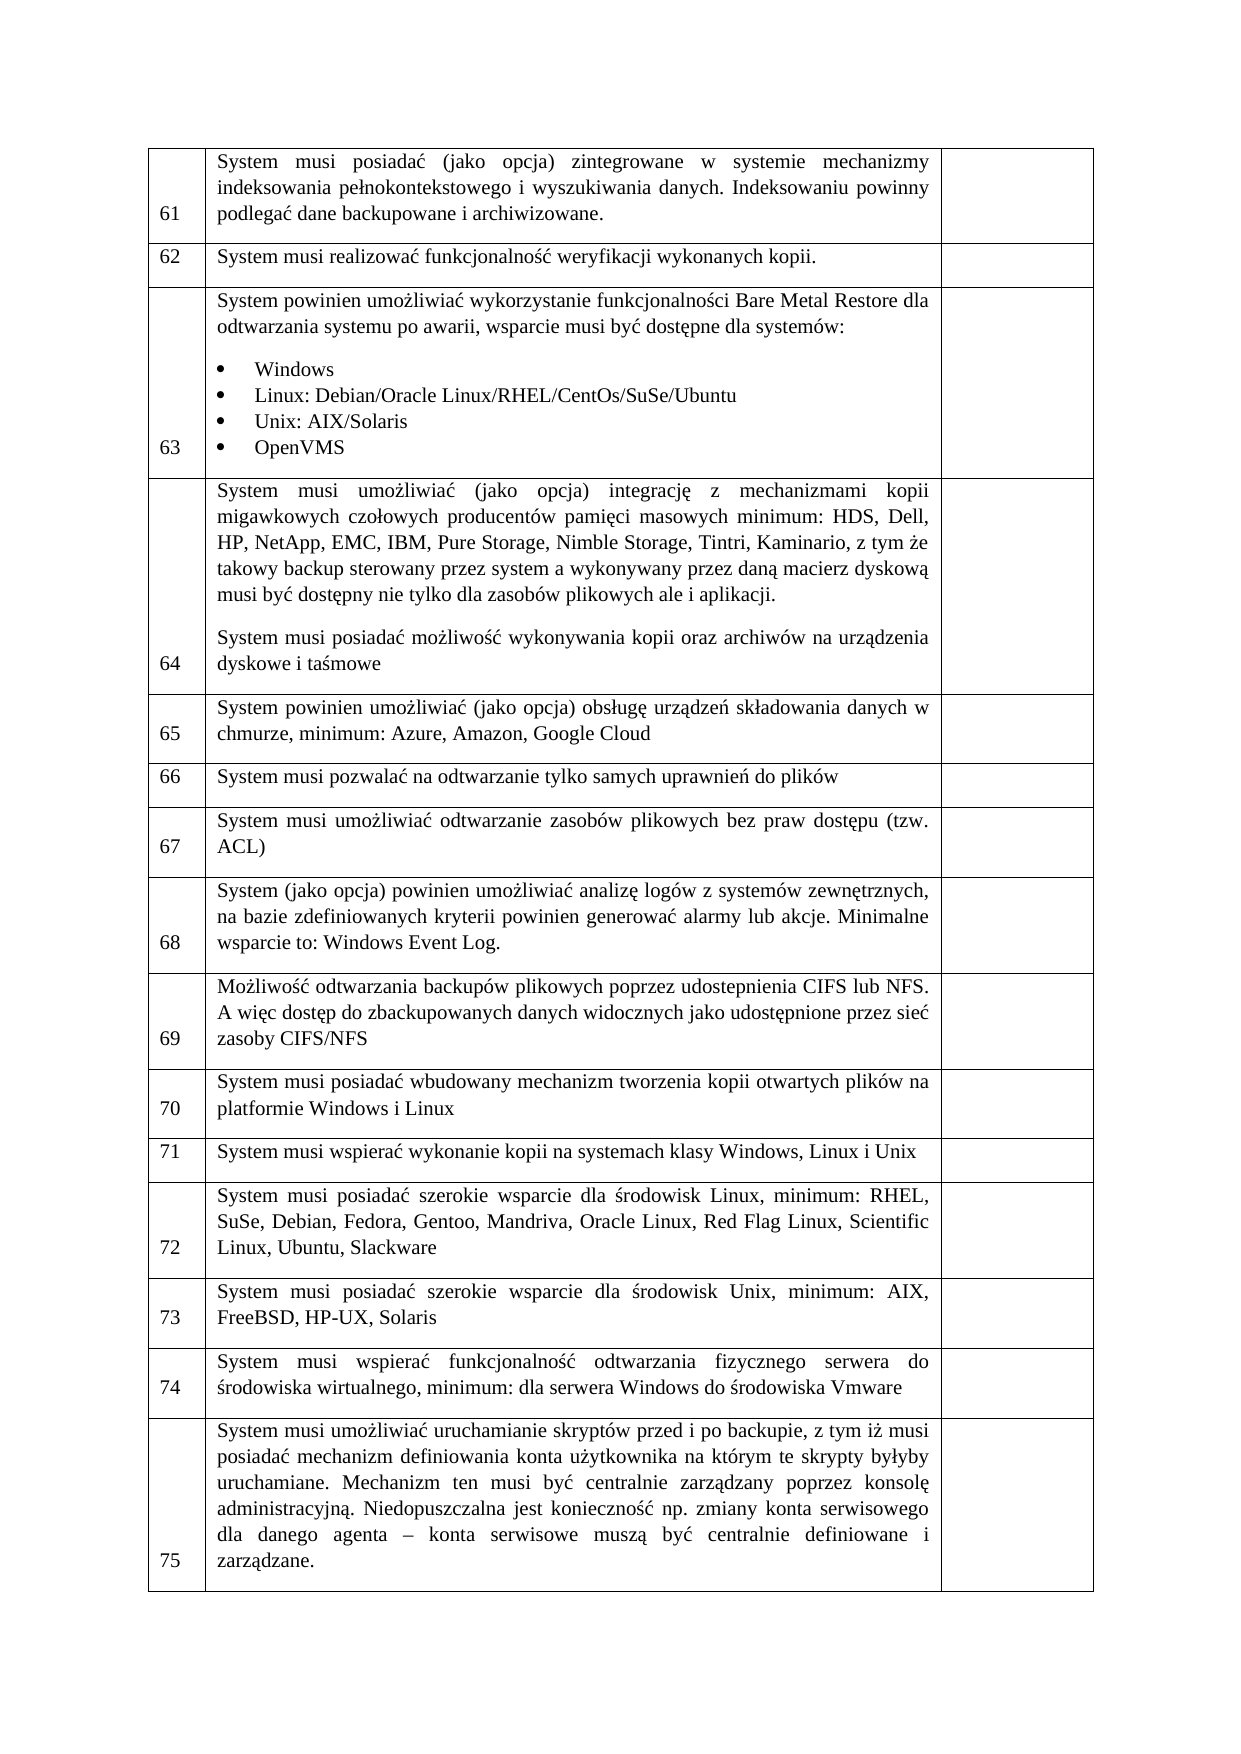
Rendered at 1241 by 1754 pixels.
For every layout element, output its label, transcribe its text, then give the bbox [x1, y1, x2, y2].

table_cell System musi wspierać funkcjonalność odtwarzania fizycznego serwera do środowiska wirtualnego, minimum: dla serwera Windows do środowiska Vmware [206, 1349, 941, 1417]
table_cell 74 [149, 1349, 205, 1417]
table_cell System musi wspierać wykonanie kopii na systemach klasy Windows, Linux i Unix [206, 1139, 941, 1182]
table_cell 75 [149, 1419, 205, 1591]
table_cell [942, 1139, 1093, 1182]
table_cell [942, 149, 1093, 243]
table_cell 73 [149, 1279, 205, 1348]
table_cell 66 [149, 764, 205, 807]
table_cell System musi umożliwiać (jako opcja) integrację z mechanizmami kopii migawkowych czołowych producentów pamięci masowych minimum: HDS, Dell, HP, NetApp, EMC, IBM, Pure Storage, Nimble Storage, Tintri, Kaminario, z tym że takowy backup sterowany przez system a wykonywany przez daną macierz dyskową musi być dostępny nie tylko dla zasobów plikowych ale i aplikacji. System musi posiadać możliwość wykonywania kopii oraz archiwów na urządzenia dyskowe i taśmowe [206, 479, 941, 693]
table_cell [942, 808, 1093, 877]
table_cell System musi posiadać szerokie wsparcie dla środowisk Linux, minimum: RHEL, SuSe, Debian, Fedora, Gentoo, Mandriva, Oracle Linux, Red Flag Linux, Scientific Linux, Ubuntu, Slackware [206, 1183, 941, 1278]
table_cell 61 [149, 149, 205, 243]
table_cell 67 [149, 808, 205, 877]
table_cell [942, 288, 1093, 477]
table_cell [942, 1419, 1093, 1591]
table_cell 69 [149, 974, 205, 1068]
table_cell [942, 479, 1093, 693]
table_cell System musi realizować funkcjonalność weryfikacji wykonanych kopii. [206, 244, 941, 287]
table_cell [942, 878, 1093, 973]
table_cell Możliwość odtwarzania backupów plikowych poprzez udostepnienia CIFS lub NFS. A więc dostęp do zbackupowanych danych widocznych jako udostępnione przez sieć zasoby CIFS/NFS [206, 974, 941, 1068]
table_cell System musi pozwalać na odtwarzanie tylko samych uprawnień do plików [206, 764, 941, 807]
table_cell 68 [149, 878, 205, 973]
table_cell [942, 695, 1093, 763]
table_cell [942, 974, 1093, 1068]
table_cell System musi umożliwiać uruchamianie skryptów przed i po backupie, z tym iż musi posiadać mechanizm definiowania konta użytkownika na którym te skrypty byłyby uruchamiane. Mechanizm ten musi być centralnie zarządzany poprzez konsolę administracyjną. Niedopuszczalna jest konieczność np. zmiany konta serwisowego dla danego agenta – konta serwisowe muszą być centralnie definiowane i zarządzane. [206, 1419, 941, 1591]
table_cell System musi posiadać szerokie wsparcie dla środowisk Unix, minimum: AIX, FreeBSD, HP-UX, Solaris [206, 1279, 941, 1348]
table_cell 64 [149, 479, 205, 693]
table_cell System powinien umożliwiać (jako opcja) obsługę urządzeń składowania danych w chmurze, minimum: Azure, Amazon, Google Cloud [206, 695, 941, 763]
table_cell System musi umożliwiać odtwarzanie zasobów plikowych bez praw dostępu (tzw. ACL) [206, 808, 941, 877]
table_cell System musi posiadać (jako opcja) zintegrowane w systemie mechanizmy indeksowania pełnokontekstowego i wyszukiwania danych. Indeksowaniu powinny podlegać dane backupowane i archiwizowane. [206, 149, 941, 243]
table_cell 63 [149, 288, 205, 477]
table_cell [942, 1183, 1093, 1278]
table_cell 72 [149, 1183, 205, 1278]
table_cell 71 [149, 1139, 205, 1182]
table_cell [942, 764, 1093, 807]
table_cell System powinien umożliwiać wykorzystanie funkcjonalności Bare Metal Restore dla odtwarzania systemu po awarii, wsparcie musi być dostępne dla systemów: Windows Linux: Debian/Oracle Linux/RHEL/CentOs/SuSe/Ubuntu Unix: AIX/Solaris OpenVMS [206, 288, 941, 477]
table_cell 65 [149, 695, 205, 763]
table_cell [942, 244, 1093, 287]
table_cell System (jako opcja) powinien umożliwiać analizę logów z systemów zewnętrznych, na bazie zdefiniowanych kryterii powinien generować alarmy lub akcje. Minimalne wsparcie to: Windows Event Log. [206, 878, 941, 973]
table_cell [942, 1070, 1093, 1138]
table_cell [942, 1349, 1093, 1417]
table_cell System musi posiadać wbudowany mechanizm tworzenia kopii otwartych plików na platformie Windows i Linux [206, 1070, 941, 1138]
table_cell [942, 1279, 1093, 1348]
table_cell 70 [149, 1070, 205, 1138]
table_cell 62 [149, 244, 205, 287]
